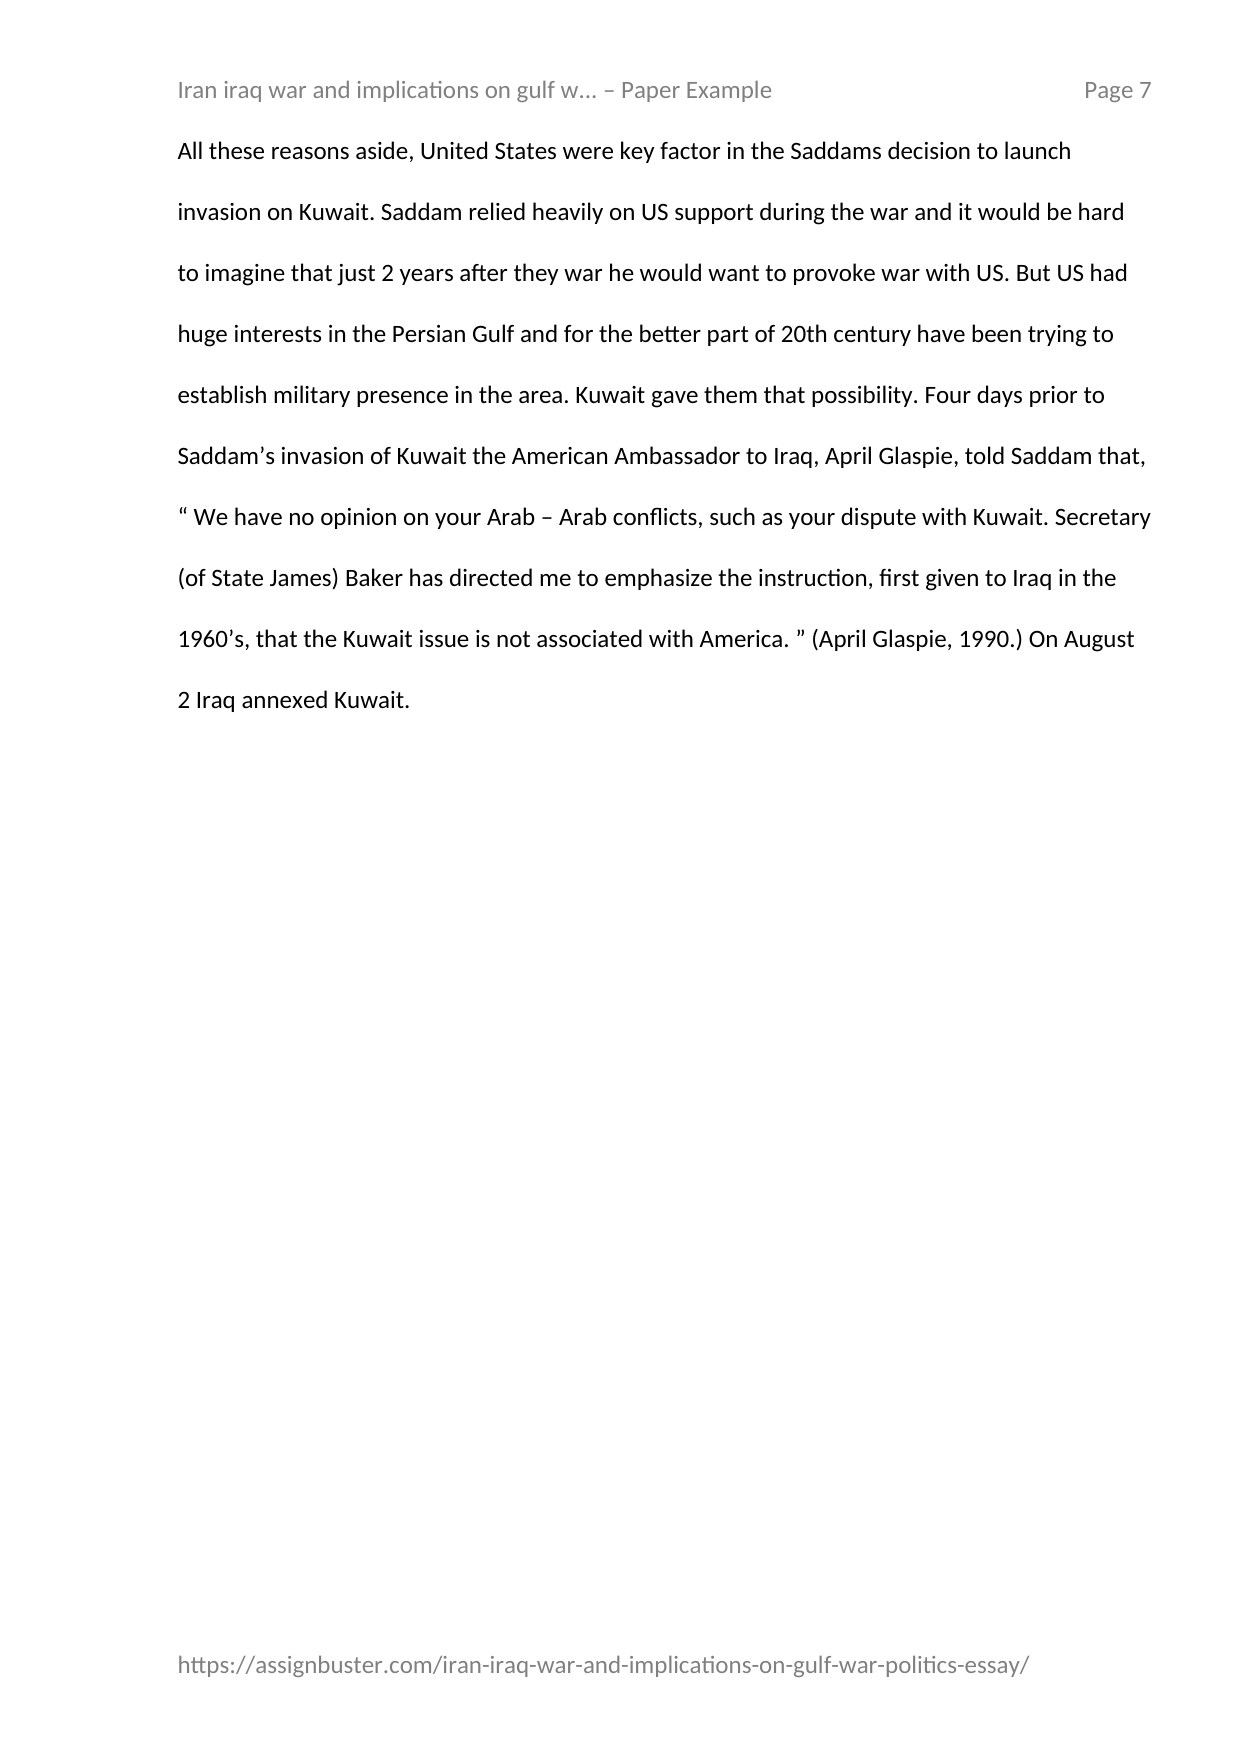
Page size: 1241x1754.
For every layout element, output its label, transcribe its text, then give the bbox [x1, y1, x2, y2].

text All these reasons aside, United States were key factor in the Saddams decision to launch invasion on Kuwait. Saddam relied heavily on US support during the war and it would be hard to imagine that just 2 years after they war he would want to provoke war with US. But US had huge interests in the Persian Gulf and for the better part of 20th century have been trying to establish military presence in the area. Kuwait gave them that possibility. Four days prior to Saddam’s invasion of Kuwait the American Ambassador to Iraq, April Glaspie, told Saddam that, “ We have no opinion on your Arab – Arab conflicts, such as your dispute with Kuwait. Secretary (of State James) Baker has directed me to emphasize the instruction, first given to Iraq in the 1960’s, that the Kuwait issue is not associated with America. ” (April Glaspie, 1990.) On August 2 Iraq annexed Kuwait. [177, 135, 1152, 715]
